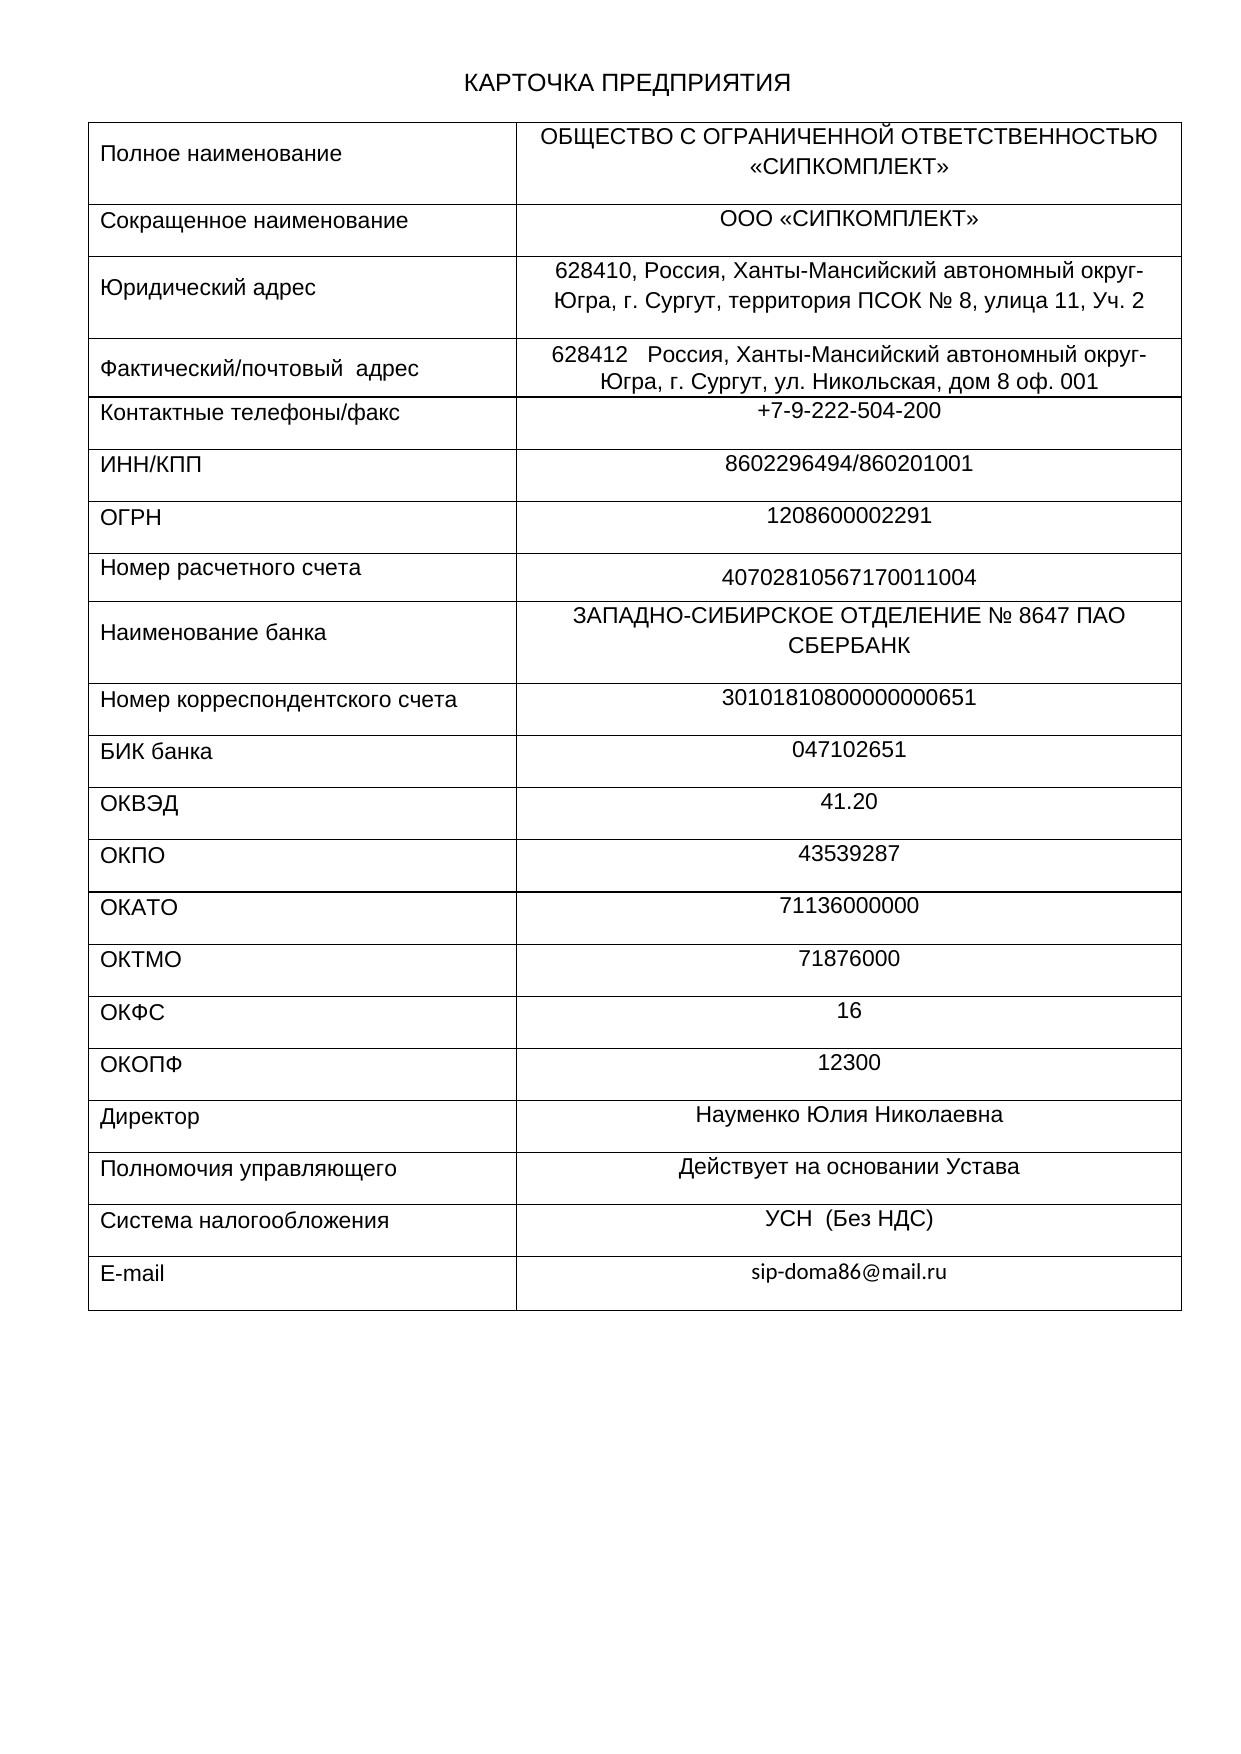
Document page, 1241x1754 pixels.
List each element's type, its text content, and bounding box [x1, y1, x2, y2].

text КАРТОЧКА ПРЕДПРИЯТИЯ [133, 68, 1122, 97]
table_cell ОКВЭД [89, 788, 516, 839]
table_cell 30101810800000000651 [517, 684, 1181, 735]
table_cell Контактные телефоны/факс [89, 398, 516, 448]
table_cell УСН (Без НДС) [517, 1205, 1181, 1256]
table_cell 71136000000 [517, 893, 1181, 943]
table_cell 1208600002291 [517, 502, 1181, 553]
table_cell Действует на основании Устава [517, 1153, 1181, 1204]
table_cell Директор [89, 1101, 516, 1152]
table_cell Науменко Юлия Николаевна [517, 1101, 1181, 1152]
table_cell 047102651 [517, 736, 1181, 787]
table_cell Сокращенное наименование [89, 205, 516, 256]
table_cell ОКОПФ [89, 1049, 516, 1100]
table_cell Полномочия управляющего [89, 1153, 516, 1204]
table_cell ОКАТО [89, 893, 516, 943]
table_cell 40702810567170011004 [517, 554, 1181, 601]
table_cell 16 [517, 997, 1181, 1048]
table_header ОБЩЕСТВО С ОГРАНИЧЕННОЙ ОТВЕТСТВЕННОСТЬЮ «СИПКОМПЛЕКТ» [517, 123, 1181, 204]
table_cell ООО «СИПКОМПЛЕКТ» [517, 205, 1181, 256]
table_cell Наименование банка [89, 602, 516, 683]
table_cell ОКПО [89, 840, 516, 891]
table_cell Е-mail [89, 1257, 516, 1310]
table_cell Юридический адрес [89, 257, 516, 338]
table_cell Номер расчетного счета [89, 554, 516, 601]
table_cell БИК банка [89, 736, 516, 787]
table_cell 71876000 [517, 945, 1181, 996]
table_cell ОГРН [89, 502, 516, 553]
table_cell 628410, Россия, Ханты-Мансийский автономный округ-Югра, г. Сургут, территория ПСОК № 8, улица 11, Уч. 2 [517, 257, 1181, 338]
table_cell Фактический/почтовый адрес [89, 339, 516, 396]
table_cell ЗАПАДНО-СИБИРСКОЕ ОТДЕЛЕНИЕ № 8647 ПАО СБЕРБАНК [517, 602, 1181, 683]
table_cell 12300 [517, 1049, 1181, 1100]
table_cell ОКФС [89, 997, 516, 1048]
table_cell ОКТМО [89, 945, 516, 996]
table_cell sip-doma86@mail.ru [517, 1257, 1181, 1310]
table_cell Номер корреспондентского счета [89, 684, 516, 735]
table_cell 43539287 [517, 840, 1181, 891]
table_cell 628412 Россия, Ханты-Мансийский автономный округ-Югра, г. Сургут, ул. Никольская, дом 8 оф. 001 [517, 339, 1181, 396]
table_cell +7-9-222-504-200 [517, 398, 1181, 448]
table_header Полное наименование [89, 123, 516, 204]
table_cell ИНН/КПП [89, 450, 516, 501]
table_cell Система налогообложения [89, 1205, 516, 1256]
table_cell 41.20 [517, 788, 1181, 839]
table_cell 8602296494/860201001 [517, 450, 1181, 501]
